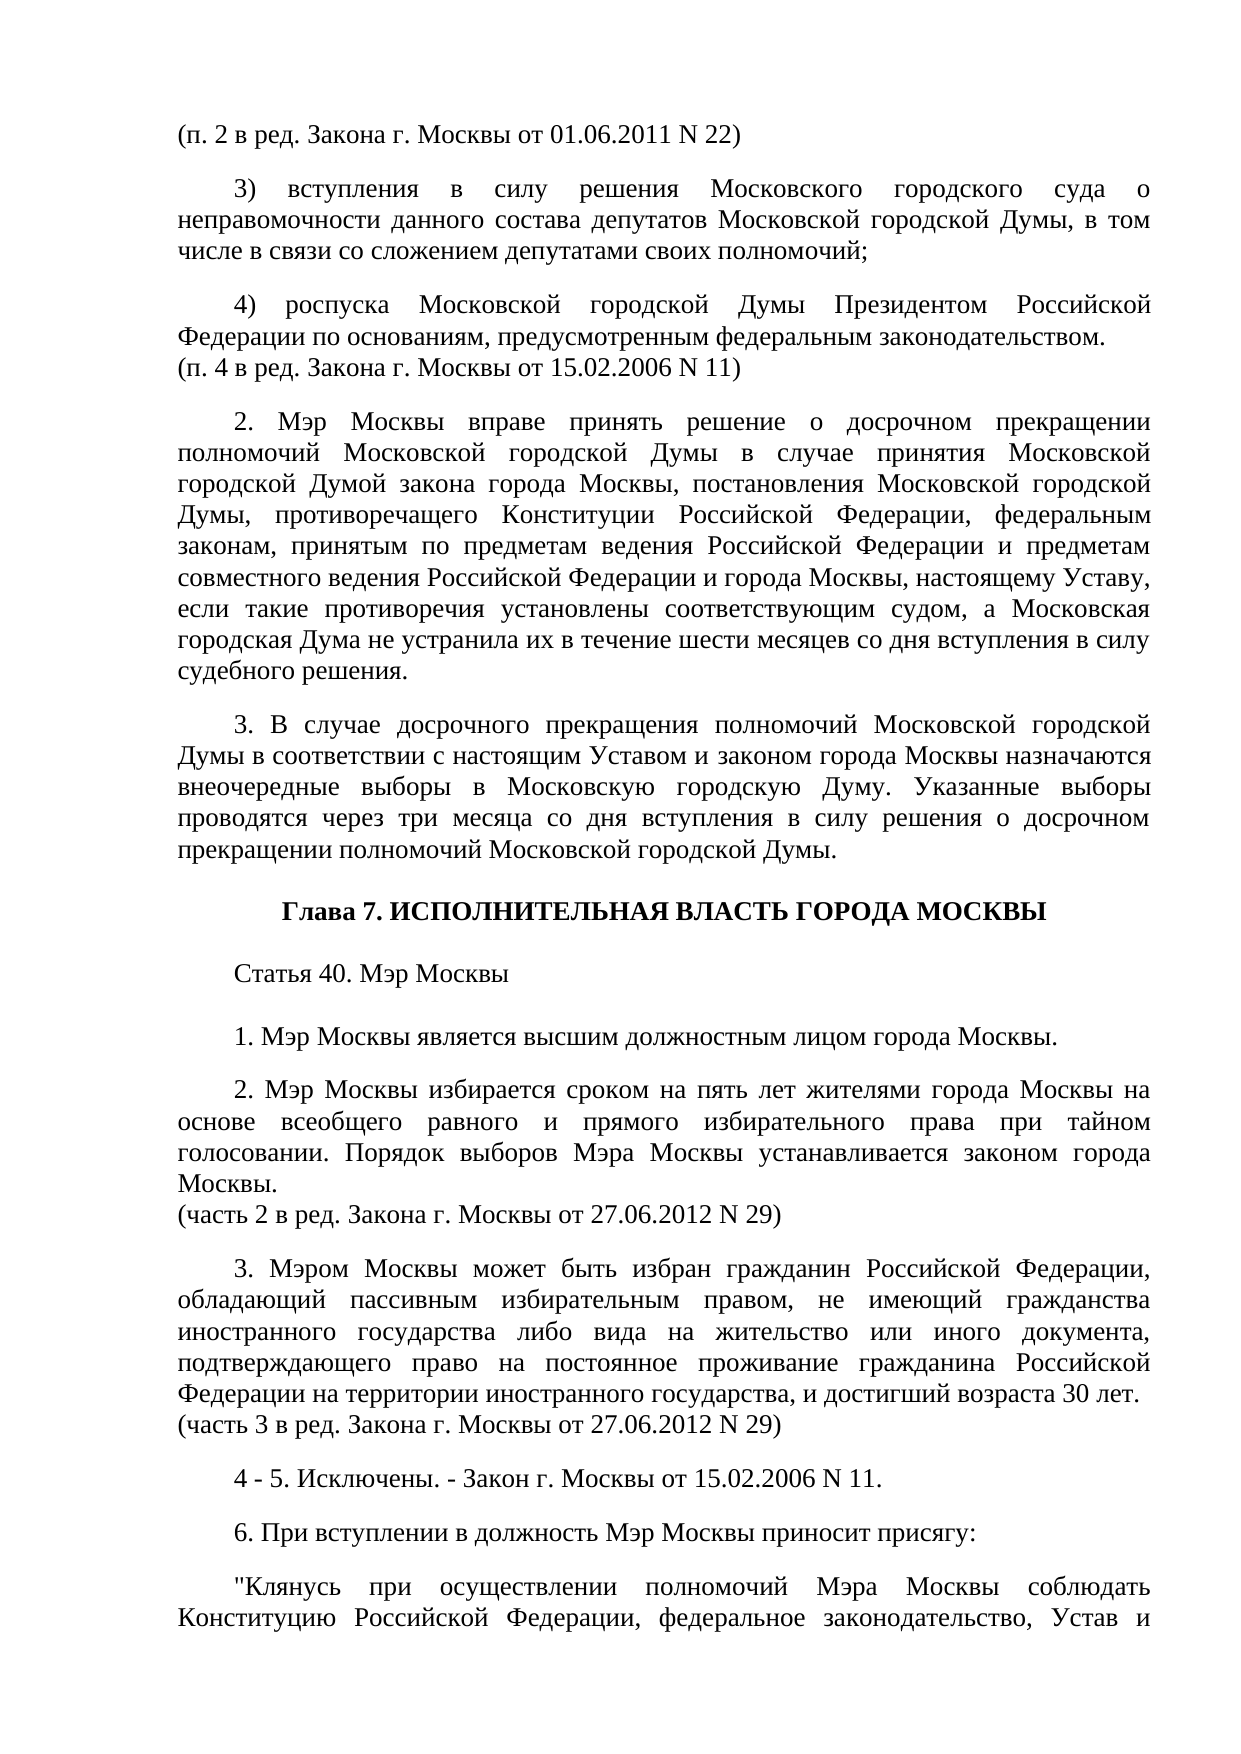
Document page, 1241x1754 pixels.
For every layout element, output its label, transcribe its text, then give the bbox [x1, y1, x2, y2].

text (часть 2 в ред. Закона г. Москвы от 27.06.2012 N 29) [177, 1198, 1152, 1229]
text 3. Мэром Москвы может быть избран гражданин Российской Федерации, обладающий пассивным избирательным правом, не имеющий гражданства иностранного государства либо вида на жительство или иного документа, подтверждающего право на постоянное проживание гражданина Российской Федерации на территории иностранного государства, и достигший возраста 30 лет. [177, 1252, 1152, 1408]
text 4) роспуска Московской городской Думы Президентом Российской Федерации по основаниям, предусмотренным федеральным законодательством. [177, 288, 1152, 351]
text 6. При вступлении в должность Мэр Москвы приносит присягу: [177, 1516, 1152, 1547]
text 3) вступления в силу решения Московского городского суда о неправомочности данного состава депутатов Московской городской Думы, в том числе в связи со сложением депутатами своих полномочий; [177, 172, 1152, 266]
text 2. Мэр Москвы вправе принять решение о досрочном прекращении полномочий Московской городской Думы в случае принятия Московской городской Думой закона города Москвы, постановления Московской городской Думы, противоречащего Конституции Российской Федерации, федеральным законам, принятым по предметам ведения Российской Федерации и предметам совместного ведения Российской Федерации и города Москвы, настоящему Уставу, если такие противоречия установлены соответствующим судом, а Московская городская Дума не устранила их в течение шести месяцев со дня вступления в силу судебного решения. [177, 405, 1152, 685]
text 3. В случае досрочного прекращения полномочий Московской городской Думы в соответствии с настоящим Уставом и законом города Москвы назначаются внеочередные выборы в Московскую городскую Думу. Указанные выборы проводятся через три месяца со дня вступления в силу решения о досрочном прекращении полномочий Московской городской Думы. [177, 708, 1152, 864]
text (часть 3 в ред. Закона г. Москвы от 27.06.2012 N 29) [177, 1408, 1152, 1439]
text 2. Мэр Москвы избирается сроком на пять лет жителями города Москвы на основе всеобщего равного и прямого избирательного права при тайном голосовании. Порядок выборов Мэра Москвы устанавливается законом города Москвы. [177, 1074, 1152, 1198]
text (п. 2 в ред. Закона г. Москвы от 01.06.2011 N 22) [177, 118, 1152, 149]
title Глава 7. ИСПОЛНИТЕЛЬНАЯ ВЛАСТЬ ГОРОДА МОСКВЫ [177, 895, 1152, 926]
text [177, 1570, 1152, 1632]
text 1. Мэр Москвы является высшим должностным лицом города Москвы. [177, 1019, 1152, 1051]
text 4 - 5. Исключены. - Закон г. Москвы от 15.02.2006 N 11. [177, 1462, 1152, 1493]
text (п. 4 в ред. Закона г. Москвы от 15.02.2006 N 11) [177, 351, 1152, 382]
text Статья 40. Мэр Москвы [177, 957, 1152, 988]
